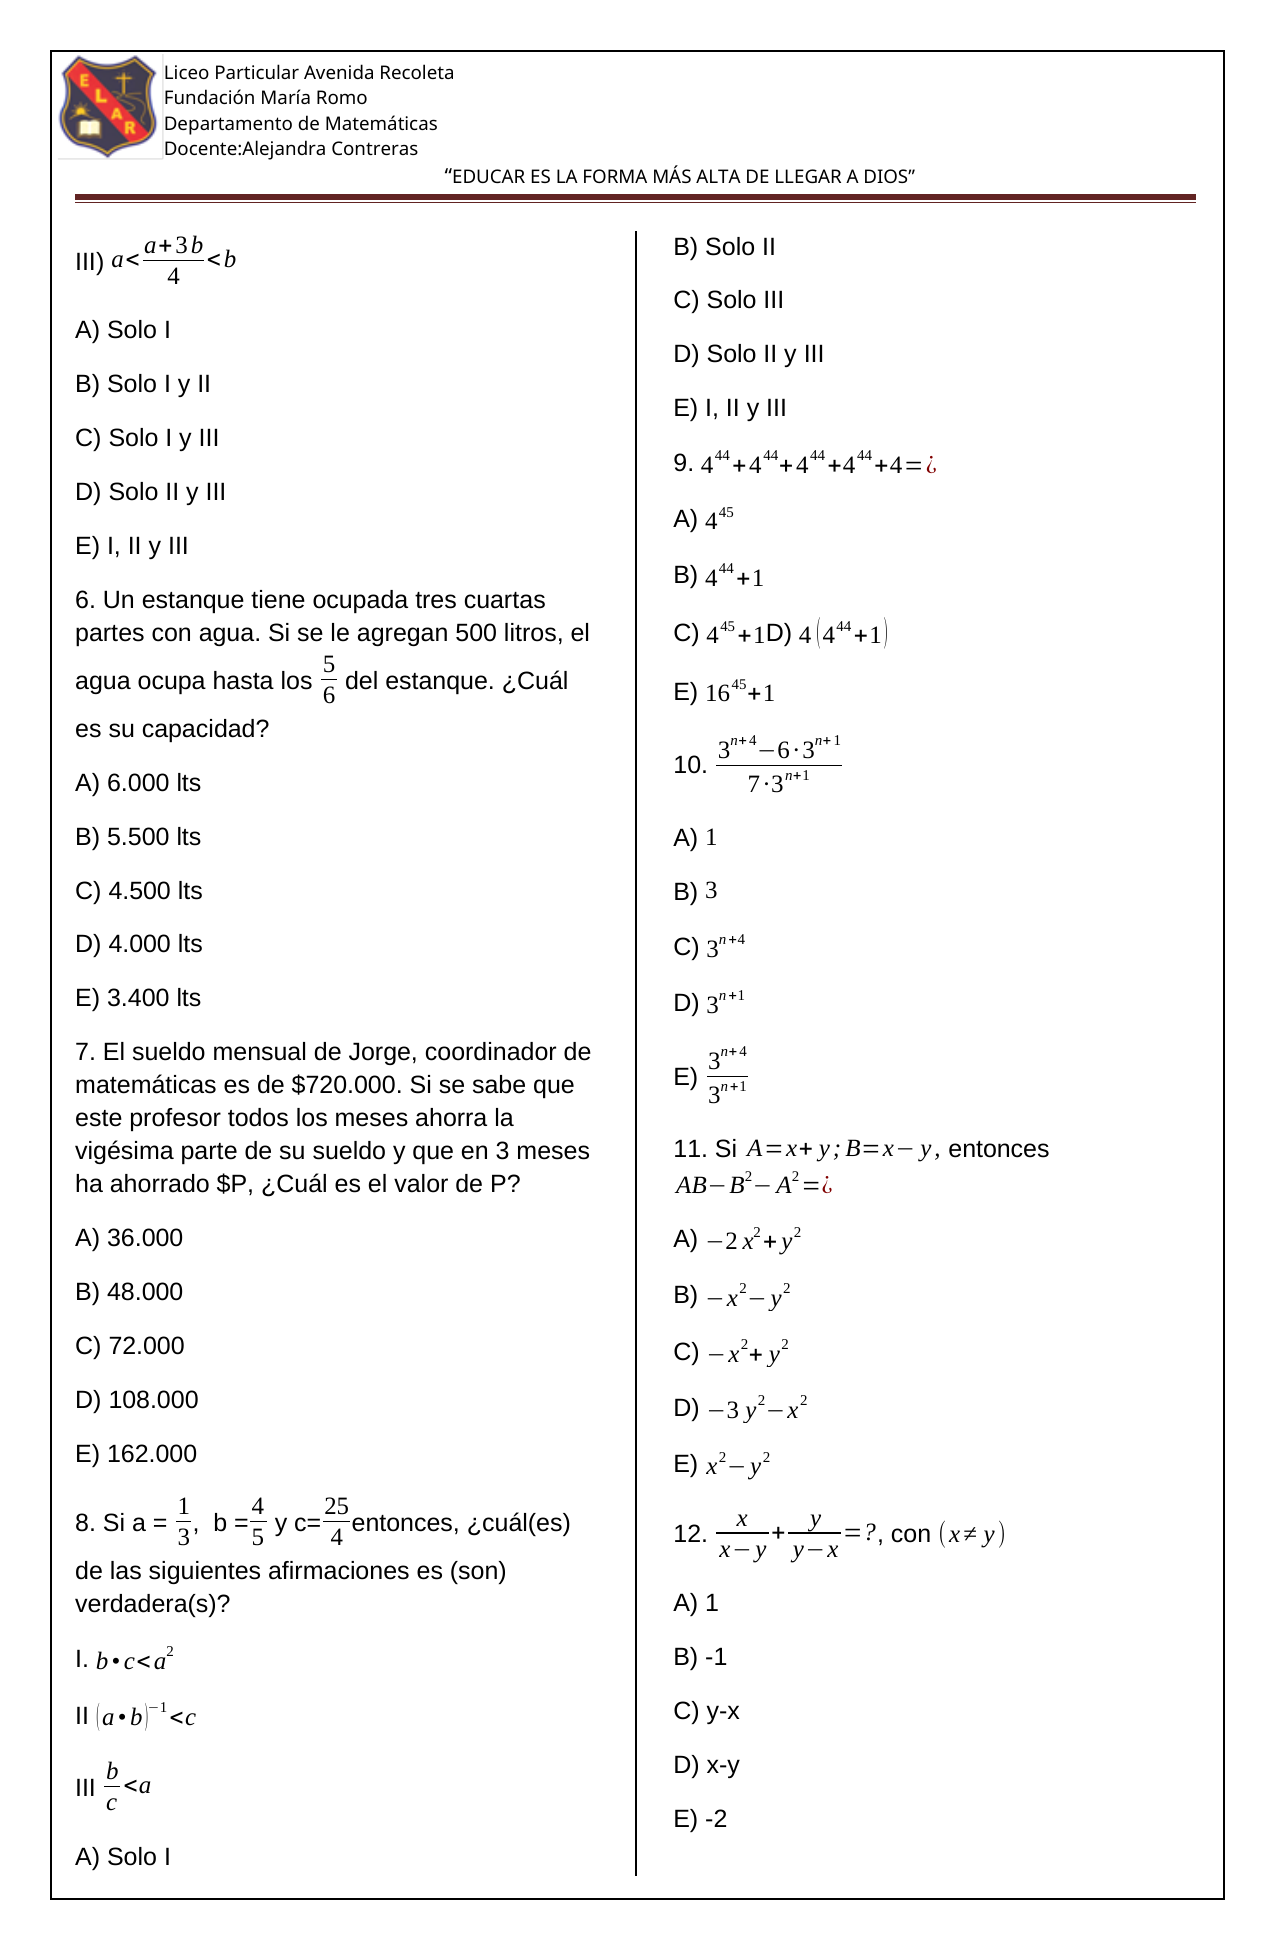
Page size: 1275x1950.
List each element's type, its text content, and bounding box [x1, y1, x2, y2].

text 10. [673, 732, 1196, 798]
text E) [673, 675, 1196, 706]
text D) Solo II y III [673, 339, 1196, 368]
picture [57, 54, 164, 161]
text A) Solo I [75, 316, 598, 344]
text A) [673, 1223, 1196, 1254]
text B) [673, 877, 1196, 905]
text III) [75, 231, 598, 290]
text C) 72.000 [75, 1331, 598, 1359]
text D) 108.000 [75, 1385, 598, 1413]
text E) [673, 1043, 1196, 1109]
text B) [673, 1279, 1196, 1311]
text 9. [673, 447, 1196, 478]
text B) -1 [673, 1642, 1196, 1671]
text 12. , con [673, 1504, 1196, 1563]
text D) [673, 987, 1196, 1018]
text B) 48.000 [75, 1277, 598, 1306]
text C) Solo III [673, 285, 1196, 314]
text E) [673, 1448, 1196, 1479]
text I. [75, 1642, 598, 1674]
text C) y-x [673, 1696, 1196, 1725]
text A) [673, 823, 1196, 851]
text II [75, 1699, 598, 1732]
text 8. Si a = , b = y c=entonces, ¿cuál(es) de las siguientes afirmaciones es (son) verdadera(s)? [75, 1492, 598, 1617]
text A) [673, 503, 1196, 534]
text E) I, II y III [75, 531, 598, 560]
text A) 1 [673, 1588, 1196, 1617]
text 7. El sueldo mensual de Jorge, coordinador de matemáticas es de $720.000. Si se sabe que este profesor todos los meses ahorra la vigésima parte de su sueldo y que en 3 meses ha ahorrado $P, ¿Cuál es el valor de P? [75, 1037, 598, 1198]
text III [75, 1757, 598, 1816]
text D) [673, 1392, 1196, 1423]
text C) [673, 930, 1196, 962]
text 11. Si entonces [673, 1134, 1196, 1198]
text D) x-y [673, 1750, 1196, 1779]
text B) 5.500 lts [75, 822, 598, 851]
text A) Solo I [75, 1842, 598, 1870]
text C) D) [673, 616, 1196, 650]
text B) [673, 559, 1196, 591]
text E) -2 [673, 1804, 1196, 1833]
text C) 4.500 lts [75, 876, 598, 904]
text E) 3.400 lts [75, 983, 598, 1012]
text D) Solo II y III [75, 477, 598, 506]
text A) 36.000 [75, 1223, 598, 1252]
text A) 6.000 lts [75, 768, 598, 797]
text B) Solo II [673, 231, 1196, 260]
text 6. Un estanque tiene ocupada tres cuartas partes con agua. Si se le agregan 500 litros, el agua ocupa hasta los del estanque. ¿Cuál es su capacidad? [75, 585, 598, 743]
text E) I, II y III [673, 393, 1196, 422]
text D) 4.000 lts [75, 929, 598, 958]
text E) 162.000 [75, 1438, 598, 1467]
text C) Solo I y III [75, 423, 598, 452]
text B) Solo I y II [75, 369, 598, 398]
text C) [673, 1336, 1196, 1367]
